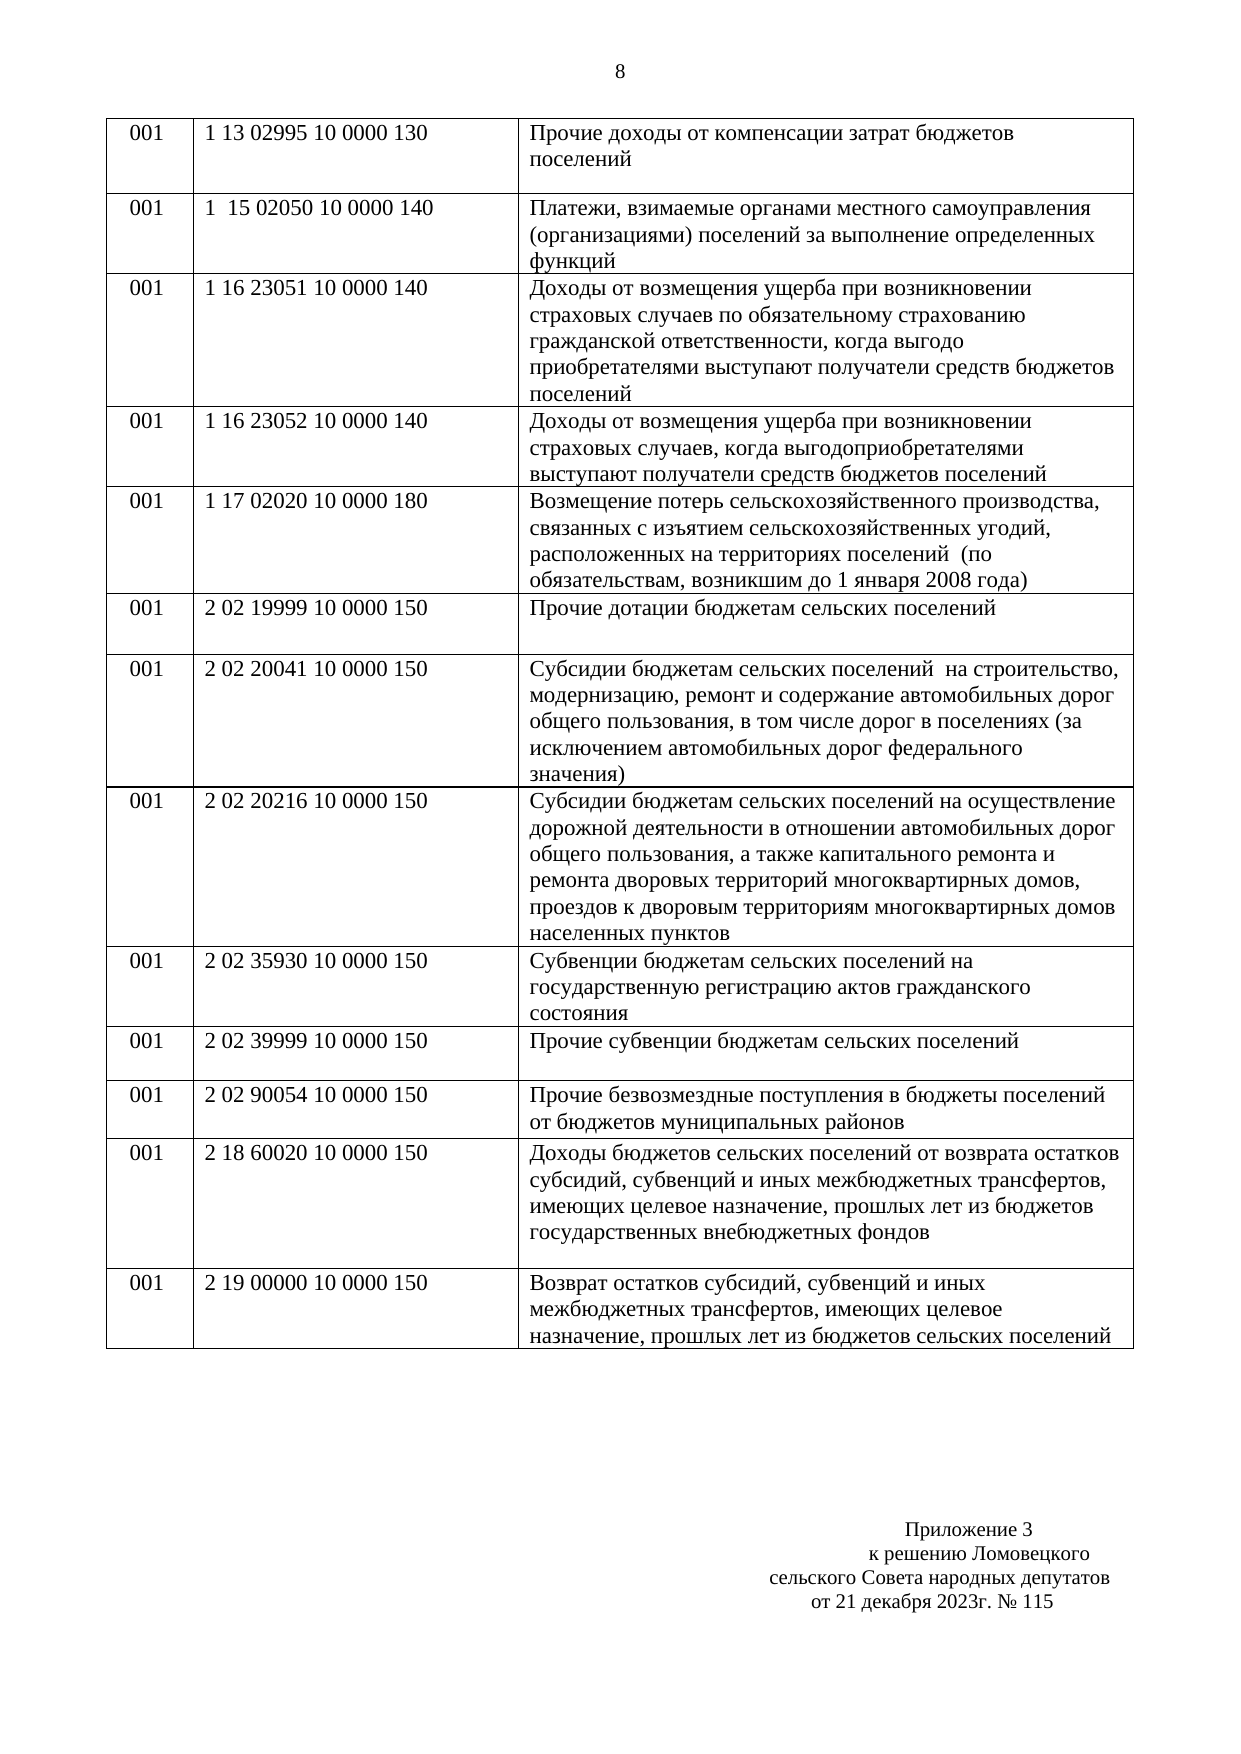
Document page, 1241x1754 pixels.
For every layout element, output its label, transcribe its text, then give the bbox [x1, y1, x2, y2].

table_cell Субсидии бюджетам сельских поселений на строительство, модернизацию, ремонт и содержание автомобильных дорог общего пользования, в том числе дорог в поселениях (за исключением автомобильных дорог федерального значения) [519, 655, 1133, 786]
table_cell 001 [107, 119, 193, 193]
table_cell Доходы от возмещения ущерба при возникновении страховых случаев по обязательному страхованию гражданской ответственности, когда выгодо приобретателями выступают получатели средств бюджетов поселений [519, 274, 1133, 406]
table_cell 2 02 19999 10 0000 150 [194, 594, 518, 654]
table_cell 001 [107, 194, 193, 273]
table_cell 001 [107, 1269, 193, 1348]
text Приложение 3 [118, 1517, 1122, 1541]
table_cell Субвенции бюджетам сельских поселений на государственную регистрацию актов гражданского состояния [519, 947, 1133, 1026]
table_cell Доходы бюджетов сельских поселений от возврата остатков субсидий, субвенций и иных межбюджетных трансфертов, имеющих целевое назначение, прошлых лет из бюджетов государственных внебюджетных фондов [519, 1139, 1133, 1268]
table_cell 001 [107, 274, 193, 406]
table_cell 001 [107, 594, 193, 654]
table_cell 2 02 39999 10 0000 150 [194, 1027, 518, 1080]
text сельского Совета народных депутатов [118, 1565, 1122, 1589]
table_cell Возмещение потерь сельскохозяйственного производства, связанных с изъятием сельскохозяйственных угодий, расположенных на территориях поселений (по обязательствам, возникшим до 1 января 2008 года) [519, 487, 1133, 593]
table_cell 001 [107, 407, 193, 486]
table_cell 2 18 60020 10 0000 150 [194, 1139, 518, 1268]
table_cell 2 19 00000 10 0000 150 [194, 1269, 518, 1348]
text от 21 декабря 2023г. № 115 [118, 1589, 1122, 1613]
text к решению Ломовецкого [118, 1541, 1122, 1565]
table_cell 001 [107, 655, 193, 786]
table_cell 001 [107, 788, 193, 946]
table_cell 001 [107, 487, 193, 593]
table_cell 2 02 35930 10 0000 150 [194, 947, 518, 1026]
table_cell Платежи, взимаемые органами местного самоуправления (организациями) поселений за выполнение определенных функций [519, 194, 1133, 273]
table_cell Прочие безвозмездные поступления в бюджеты поселений от бюджетов муниципальных районов [519, 1081, 1133, 1138]
table_cell 001 [107, 947, 193, 1026]
table_cell 2 02 90054 10 0000 150 [194, 1081, 518, 1138]
table_cell 001 [107, 1139, 193, 1268]
table_cell 2 02 20216 10 0000 150 [194, 788, 518, 946]
table_cell 001 [107, 1027, 193, 1080]
table_cell 1 16 23052 10 0000 140 [194, 407, 518, 486]
table_cell Прочие доходы от компенсации затрат бюджетов поселений [519, 119, 1133, 193]
table_cell 001 [107, 1081, 193, 1138]
table_cell Прочие дотации бюджетам сельских поселений [519, 594, 1133, 654]
table_cell Доходы от возмещения ущерба при возникновении страховых случаев, когда выгодоприобретателями выступают получатели средств бюджетов поселений [519, 407, 1133, 486]
table_cell 1 15 02050 10 0000 140 [194, 194, 518, 273]
table_cell Субсидии бюджетам сельских поселений на осуществление дорожной деятельности в отношении автомобильных дорог общего пользования, а также капитального ремонта и ремонта дворовых территорий многоквартирных домов, проездов к дворовым территориям многоквартирных домов населенных пунктов [519, 788, 1133, 946]
table_cell 2 02 20041 10 0000 150 [194, 655, 518, 786]
table_cell 1 17 02020 10 0000 180 [194, 487, 518, 593]
table_cell 1 13 02995 10 0000 130 [194, 119, 518, 193]
table_cell Прочие субвенции бюджетам сельских поселений [519, 1027, 1133, 1080]
table_cell 1 16 23051 10 0000 140 [194, 274, 518, 406]
table_cell Возврат остатков субсидий, субвенций и иных межбюджетных трансфертов, имеющих целевое назначение, прошлых лет из бюджетов сельских поселений [519, 1269, 1133, 1348]
